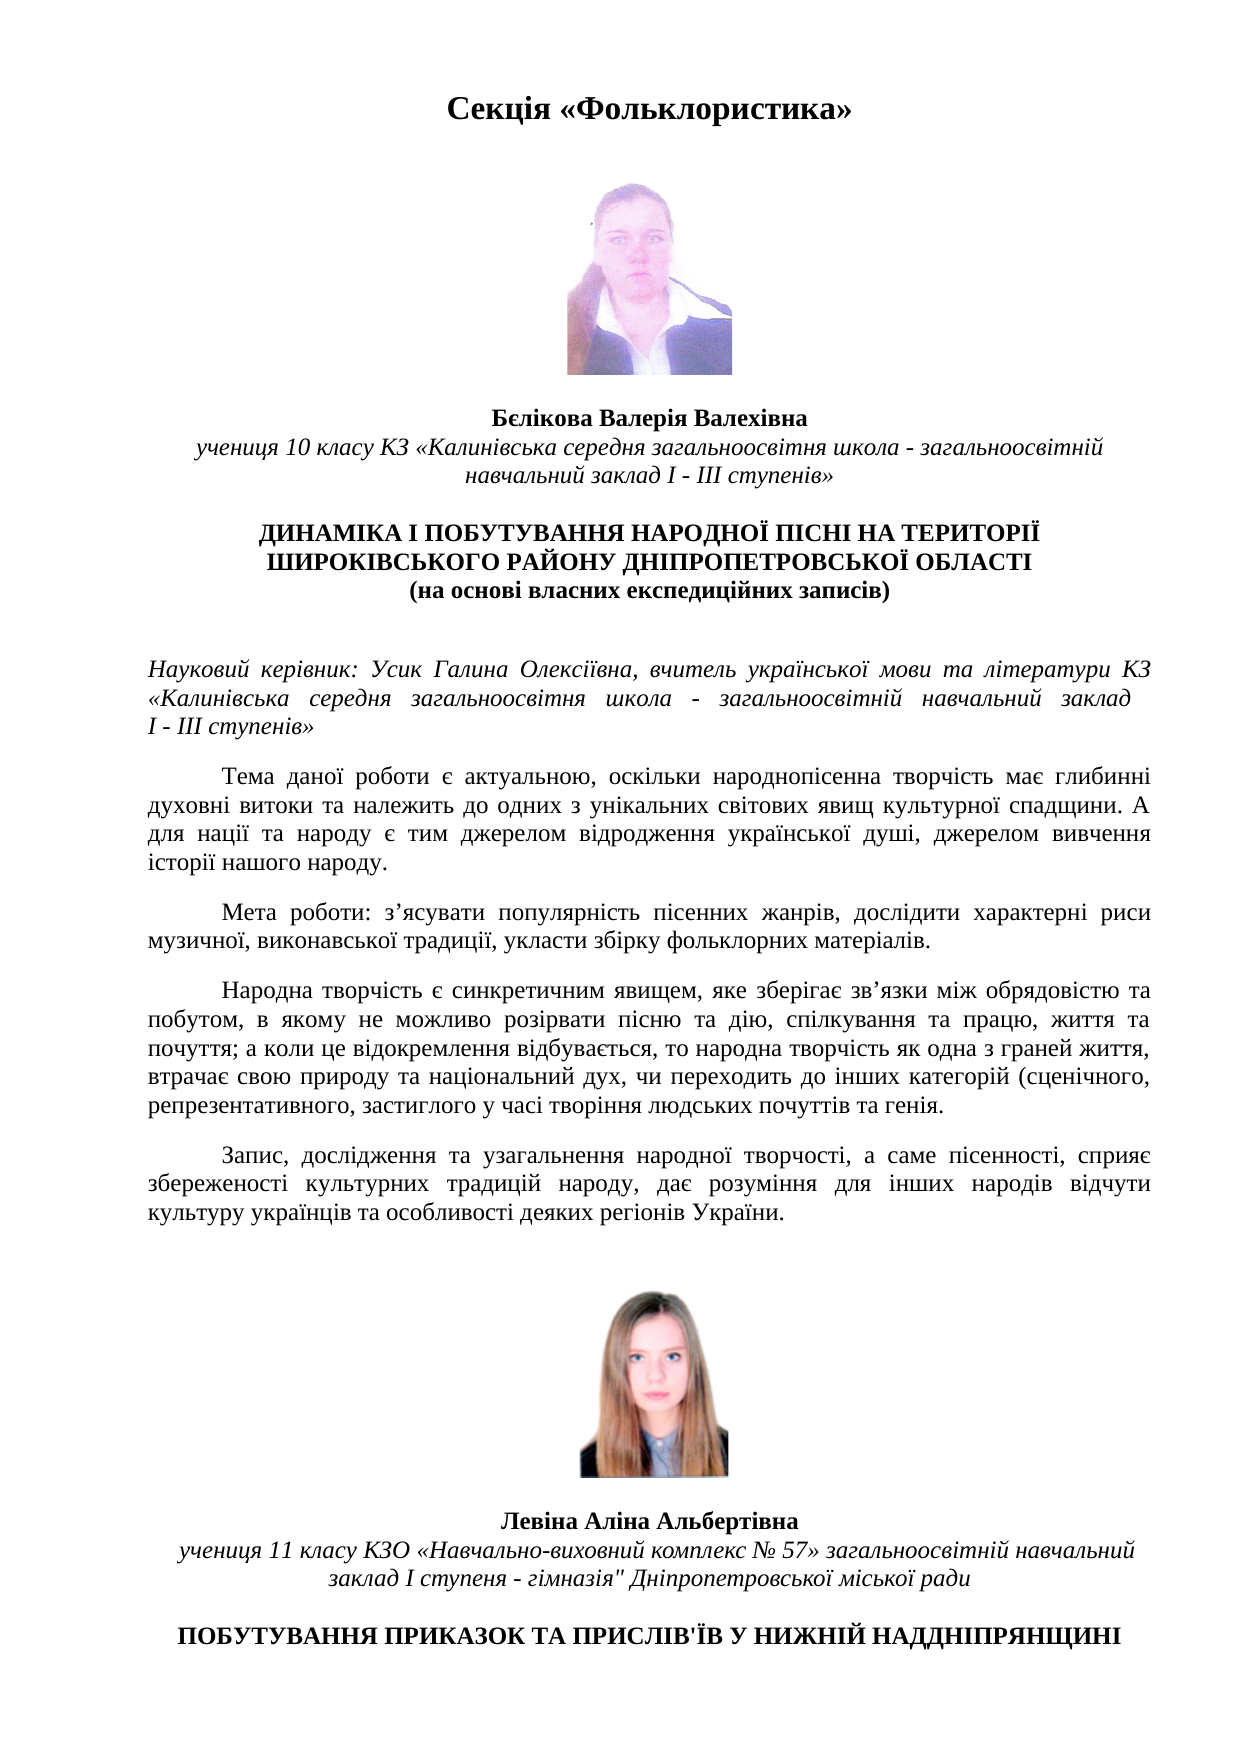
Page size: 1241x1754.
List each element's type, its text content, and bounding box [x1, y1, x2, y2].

text Бєлікова Валерія Валехівна [148, 403, 1152, 432]
text Науковий керівник: Усик Галина Олексіївна, вчитель української мови та літератури КЗ «Калинівська середня загальноосвітня школа - загальноосвітній навчальний заклад І - ІІІ ступенів» [148, 654, 1152, 740]
text (на основі власних експедиційних записів) [148, 576, 1152, 604]
text Народна творчість є синкретичним явищем, яке зберігає зв’язки між обрядовістю та побутом, в якому не можливо розірвати пісню та дію, спілкування та працю, життя та почуття; а коли це відокремлення відбувається, то народна творчість як одна з граней життя, втрачає свою природу та національний дух, чи переходить до інших категорій (сценічного, репрезентативного, застиглого у часі творіння людських почуттів та генія. [148, 975, 1152, 1119]
picture [571, 1282, 729, 1478]
text ПОБУТУВАННЯ ПРИКАЗОК ТА ПРИСЛІВ'ЇВ У НИЖНІЙ НАДДНІПРЯНЩИНІ [148, 1621, 1152, 1650]
text Левіна Аліна Альбертівна [148, 1506, 1152, 1535]
picture [567, 182, 733, 375]
text Запис, дослідження та узагальнення народної творчості, а саме пісенності, сприяє збереженості культурних традицій народу, дає розуміння для інших народів відчути культуру українців та особливості деяких регіонів України. [148, 1140, 1152, 1226]
text ДИНАМІКА І ПОБУТУВАННЯ НАРОДНОЇ ПІСНІ НА ТЕРИТОРІЇ ШИРОКІВСЬКОГО РАЙОНУ ДНІПРОПЕТРОВСЬКОЇ ОБЛАСТІ [148, 518, 1152, 576]
text учениця 10 класу КЗ «Калинівська середня загальноосвітня школа - загальноосвітній навчальний заклад І - ІІІ ступенів» [148, 432, 1152, 489]
text Секція «Фольклористика» [148, 88, 1152, 127]
text Тема даної роботи є актуальною, оскільки народнопісенна творчість має глибинні духовні витоки та належить до одних з унікальних світових явищ культурної спадщини. А для нації та народу є тим джерелом відродження української душі, джерелом вивчення історії нашого народу. [148, 761, 1152, 876]
text учениця 11 класу КЗО «Навчально-виховний комплекс № 57» загальноосвітній навчальний заклад І ступеня - гімназія" Дніпропетровської міської ради [148, 1535, 1152, 1592]
text Мета роботи: з’ясувати популярність пісенних жанрів, дослідити характерні риси музичної, виконавської традиції, укласти збірку фольклорних матеріалів. [148, 897, 1152, 954]
